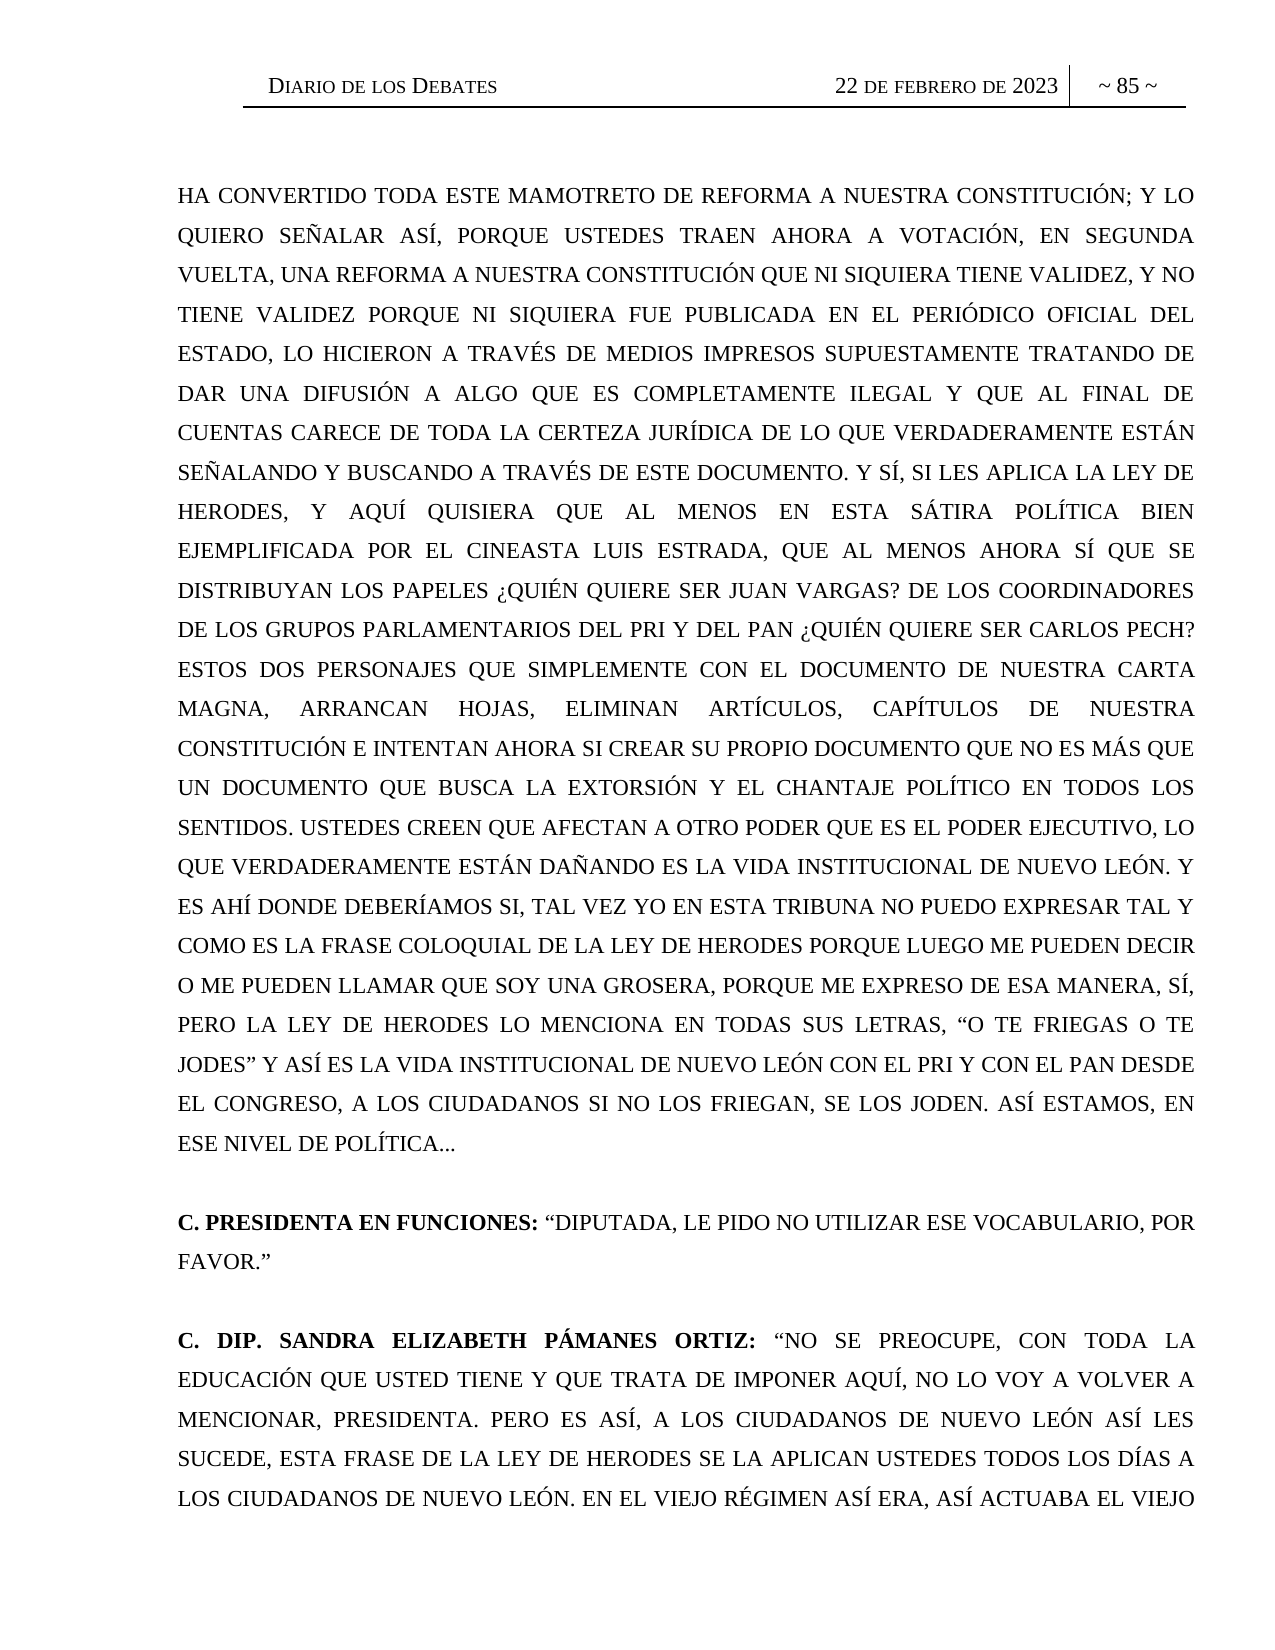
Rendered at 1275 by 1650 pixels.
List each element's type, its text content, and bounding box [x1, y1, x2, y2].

text C. PRESIDENTA EN FUNCIONES: “DIPUTADA, LE PIDO NO UTILIZAR ESE VOCABULARIO, POR FAVOR.” [177, 1209, 1196, 1274]
